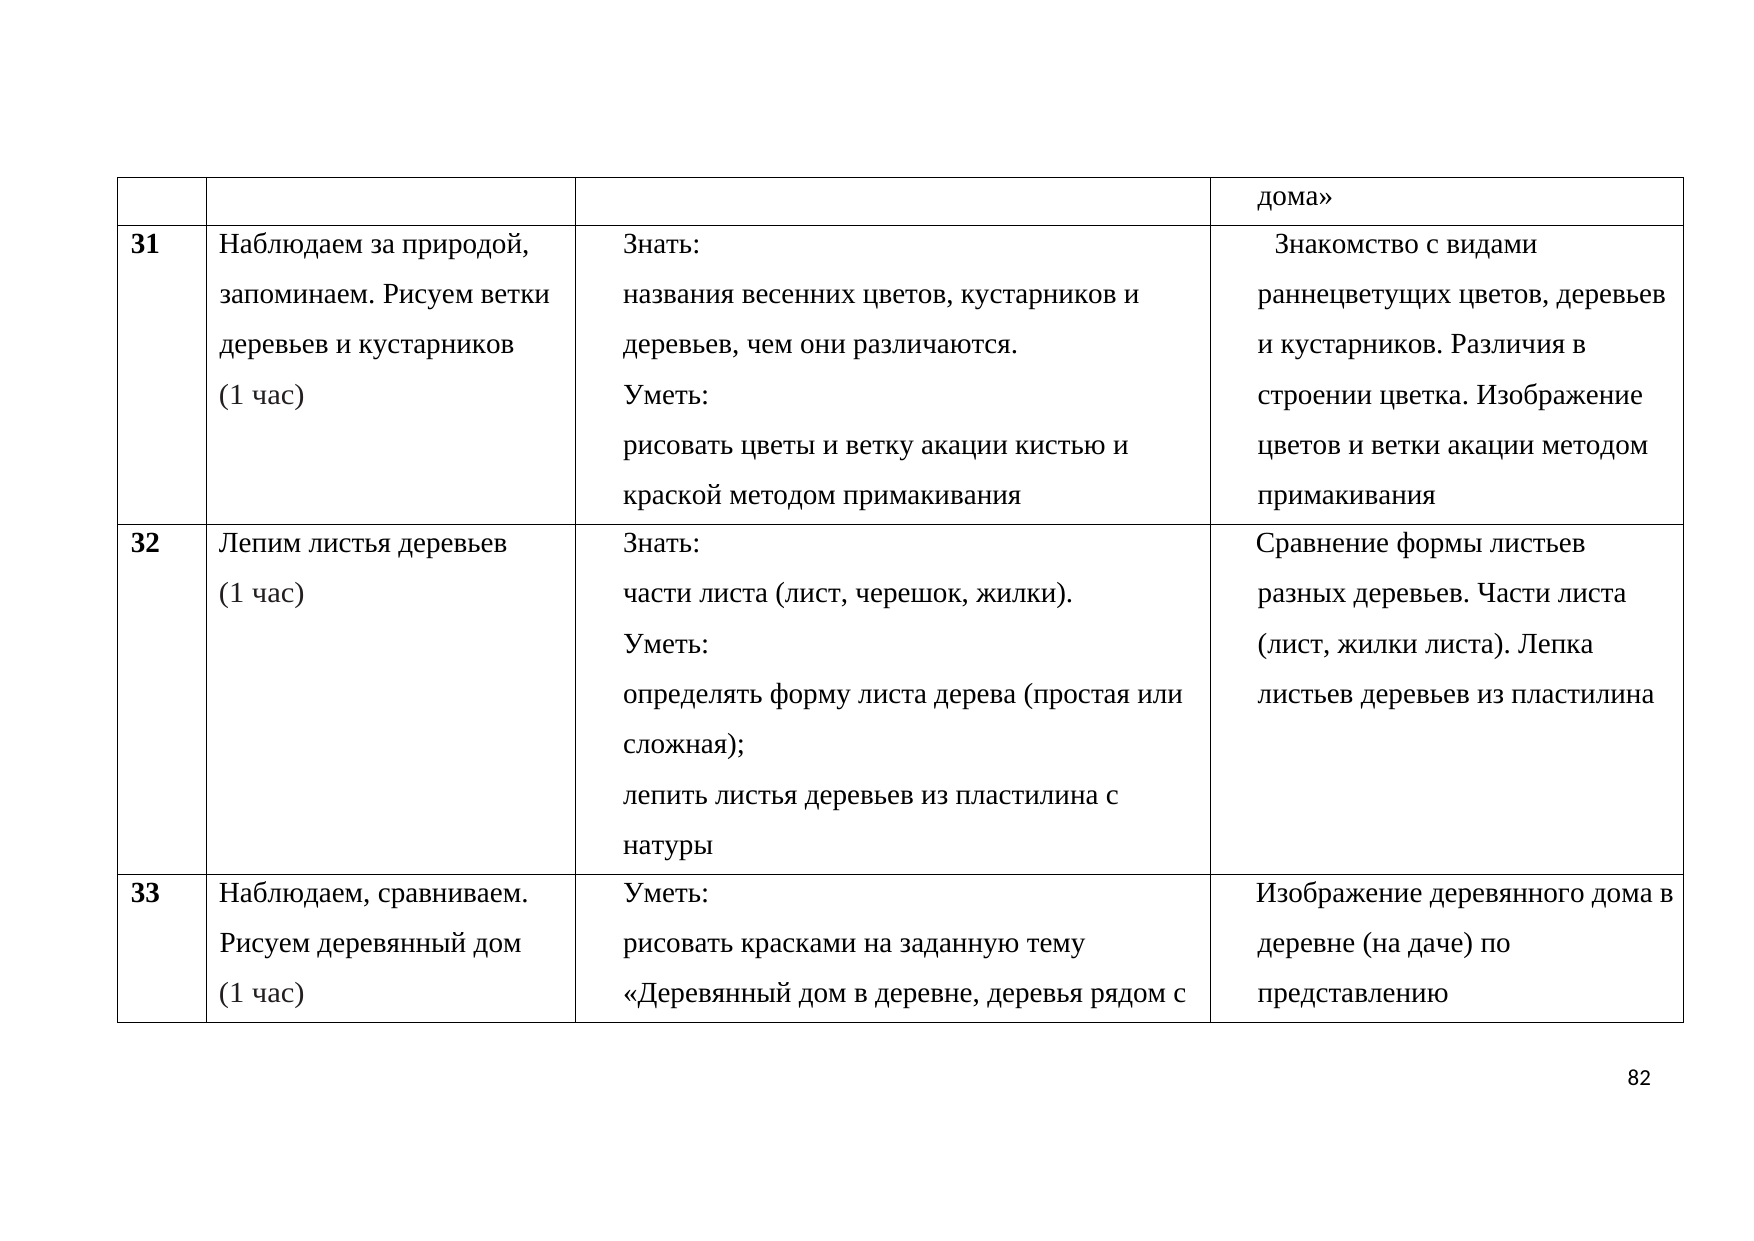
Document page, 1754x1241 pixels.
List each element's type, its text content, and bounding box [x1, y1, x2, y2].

table_cell Знать: названия весенних цветов, кустарников и деревьев, чем они различаются. Уметь: рисовать цветы и ветку акации кистью и краской методом примакивания [576, 226, 1210, 524]
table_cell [576, 178, 1210, 225]
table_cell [207, 875, 575, 1022]
table_cell 32 [118, 525, 206, 874]
table_cell Сравнение формы листьев разных деревьев. Части листа (лист, жилки листа). Лепка листьев деревьев из пластилина [1211, 525, 1683, 874]
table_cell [1211, 875, 1683, 1022]
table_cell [207, 178, 575, 225]
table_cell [576, 875, 1210, 1022]
table_cell Лепим листья деревьев (1 час) [207, 525, 575, 874]
table_cell Знать: части листа (лист, черешок, жилки). Уметь: определять форму листа дерева (простая или сложная); лепить листья деревьев из пластилина с натуры [576, 525, 1210, 874]
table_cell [1211, 178, 1683, 225]
table_cell 30 [118, 178, 206, 225]
table_cell Знакомство с видами раннецветущих цветов, деревьев и кустарников. Различия в строении цветка. Изображение цветов и ветки акации методом примакивания [1211, 226, 1683, 524]
table_cell 33 [118, 875, 206, 1022]
table_cell 31 [118, 226, 206, 524]
table_cell Наблюдаем за природой, запоминаем. Рисуем ветки деревьев и кустарников (1 час) [207, 226, 575, 524]
